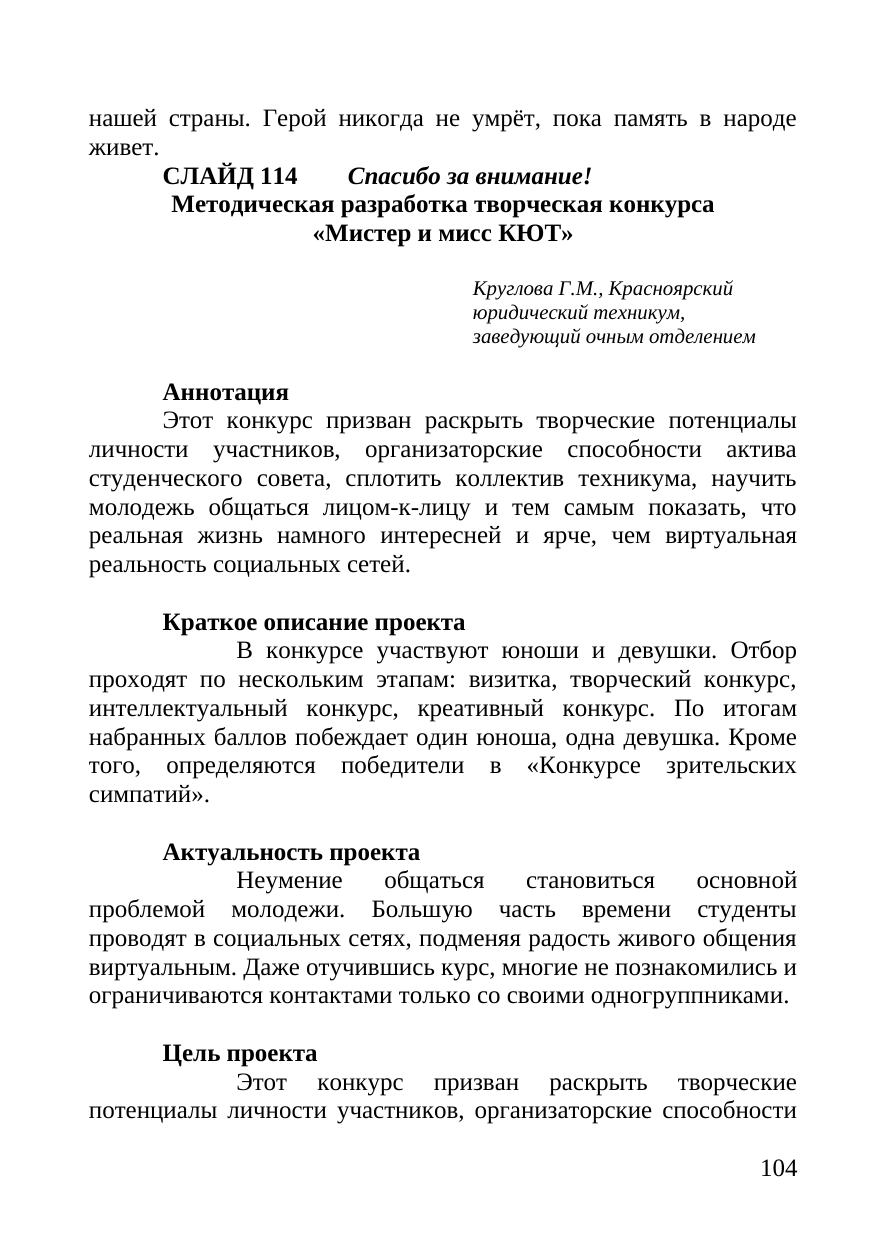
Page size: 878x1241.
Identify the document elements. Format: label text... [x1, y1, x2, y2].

text Цель проекта [89, 1038, 797, 1067]
text СЛАЙД 114 Спасибо за внимание! [89, 161, 797, 189]
text «Мистер и мисс КЮТ» [89, 218, 797, 247]
text Аннотация [89, 377, 797, 406]
text Неумение общаться становиться основной проблемой молодежи. Большую часть времени студенты проводят в социальных сетях, подменяя радость живого общения виртуальным. Даже отучившись курс, многие не познакомились и ограничиваются контактами только со своими одногруппниками. [89, 866, 797, 1009]
text Методическая разработка творческая конкурса [89, 189, 797, 218]
text Круглова Г.М., Красноярский юридический техникум, заведующий очным отделением [473, 276, 797, 348]
text В конкурсе участвуют юноши и девушки. Отбор проходят по нескольким этапам: визитка, творческий конкурс, интеллектуальный конкурс, креативный конкурс. По итогам набранных баллов побеждает один юноша, одна девушка. Кроме того, определяются победители в «Конкурсе зрительских симпатий». [89, 636, 797, 808]
text Актуальность проекта [89, 837, 797, 866]
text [89, 1067, 797, 1124]
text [89, 103, 797, 161]
text Краткое описание проекта [89, 607, 797, 636]
